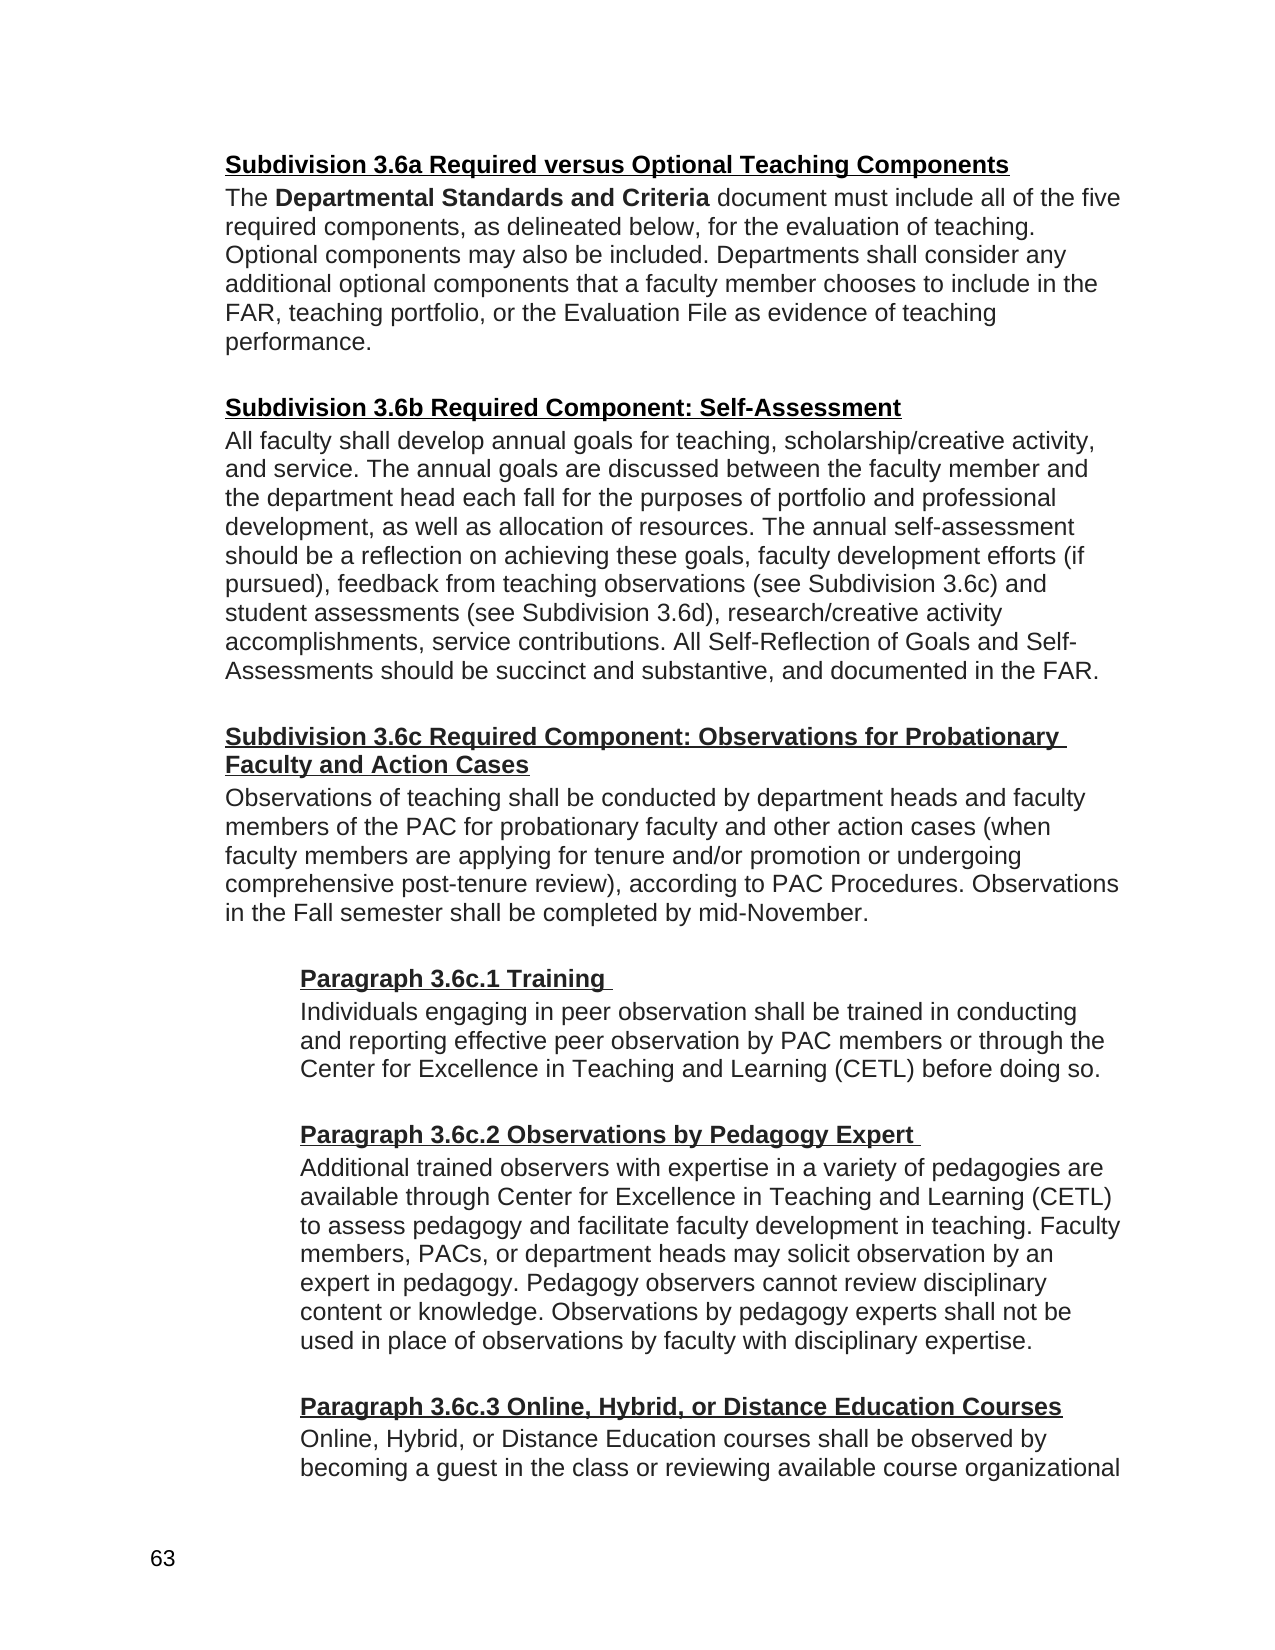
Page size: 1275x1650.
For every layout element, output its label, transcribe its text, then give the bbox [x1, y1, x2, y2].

text Subdivision 3.6c Required Component: Observations for Probationary Faculty and Action Cases [225, 721, 1125, 779]
text Observations of teaching shall be conducted by department heads and faculty members of the PAC for probationary faculty and other action cases (when faculty members are applying for tenure and/or promotion or undergoing comprehensive post-tenure review), according to PAC Procedures. Observations in the Fall semester shall be completed by mid-November. [225, 783, 1125, 927]
text All faculty shall develop annual goals for teaching, scholarship/creative activity, and service. The annual goals are discussed between the faculty member and the department head each fall for the purposes of portfolio and professional development, as well as allocation of resources. The annual self-assessment should be a reflection on achieving these goals, faculty development efforts (if pursued), feedback from teaching observations (see Subdivision 3.6c) and student assessments (see Subdivision 3.6d), research/creative activity accomplishments, service contributions. All Self-Reflection of Goals and Self-Assessments should be succinct and substantive, and documented in the FAR. [225, 426, 1125, 684]
text Paragraph 3.6c.3 Online, Hybrid, or Distance Education Courses [300, 1391, 1125, 1420]
text Additional trained observers with expertise in a variety of pedagogies are available through Center for Excellence in Teaching and Learning (CETL) to assess pedagogy and facilitate faculty development in teaching. Faculty members, PACs, or department heads may solicit observation by an expert in pedagogy. Pedagogy observers cannot review disciplinary content or knowledge. Observations by pedagogy experts shall not be used in place of observations by faculty with disciplinary expertise. [300, 1153, 1125, 1354]
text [300, 1424, 1125, 1482]
text Individuals engaging in peer observation shall be trained in conducting and reporting effective peer observation by PAC members or through the Center for Excellence in Teaching and Learning (CETL) before doing so. [300, 997, 1125, 1083]
text Subdivision 3.6a Required versus Optional Teaching Components [225, 150, 1125, 179]
text Paragraph 3.6c.1 Training [225, 964, 1125, 993]
text Paragraph 3.6c.2 Observations by Pedagogy Expert [300, 1120, 1125, 1149]
text Subdivision 3.6b Required Component: Self-Assessment [225, 393, 1125, 421]
text The Departmental Standards and Criteria document must include all of the five required components, as delineated below, for the evaluation of teaching. Optional components may also be included. Departments shall consider any additional optional components that a faculty member chooses to include in the FAR, teaching portfolio, or the Evaluation File as evidence of teaching performance. [225, 183, 1125, 356]
